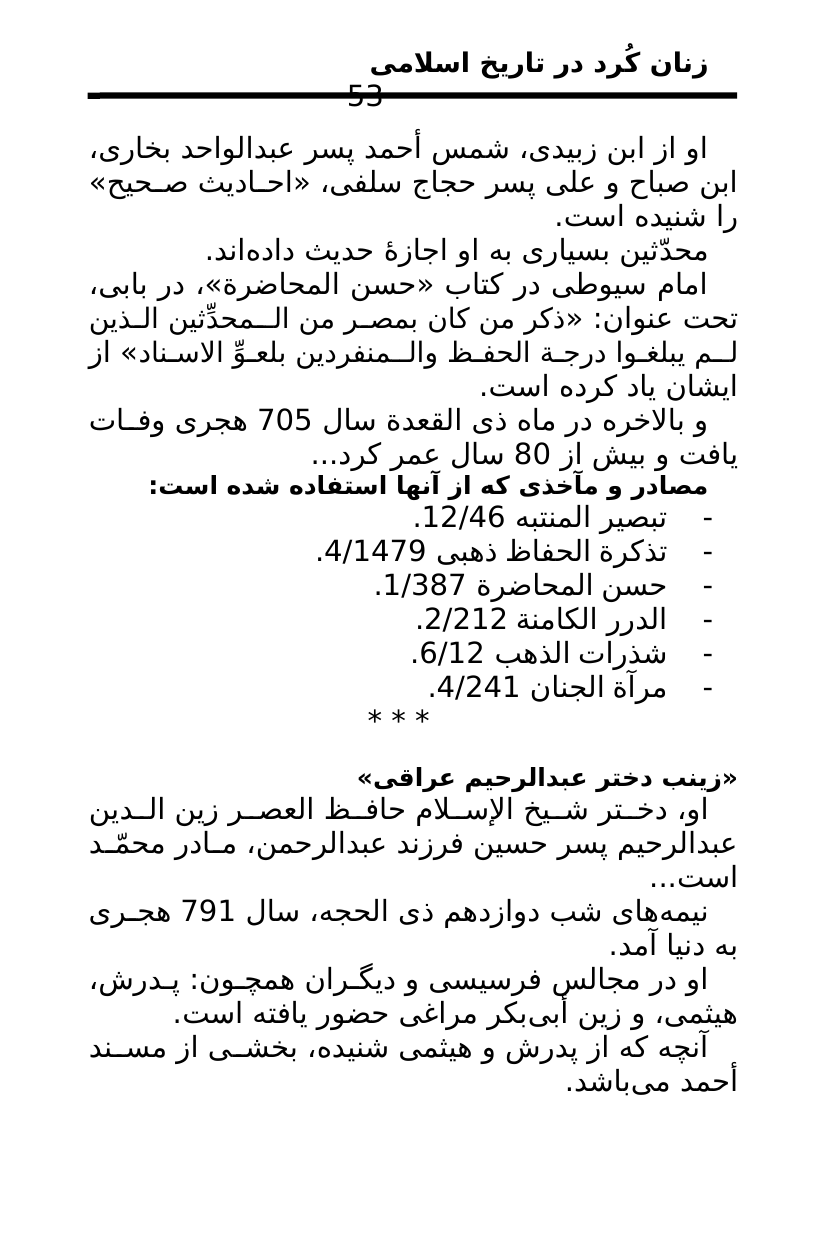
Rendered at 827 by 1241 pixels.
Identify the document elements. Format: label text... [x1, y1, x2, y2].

text و بالاخره در ماه ذی القعدة سال 705 هجری وفات یافت و بیش از 80 سال عمر کرد... [89, 403, 738, 471]
list تبصیر المنتبه 12/46. [89, 500, 703, 534]
text آنچه که از پدرش و هیثمی شنیده، بخشی از مسند أحمد می‌باشد. [89, 1030, 738, 1098]
text او، دختر شیخ الإسلام حافظ العصر زین الدین عبدالرحیم پسر حسین فرزند عبدالرحمن، مادر محمّد است... [89, 792, 738, 894]
list تذکرة الحفاظ ذهبی 4/1479. [89, 534, 703, 568]
list الدرر الکامنة 2/212. [89, 602, 703, 636]
text «زینب دختر عبدالرحیم عراقی‌» [89, 763, 738, 792]
text * * * [89, 704, 738, 738]
list حسن المحاضرة 1/387. [89, 568, 703, 602]
text او در مجالس فرسیسی و دیگران همچون‌: پدرش، هیثمی، و زین أبی‌بکر مراغی حضور یافته است. [89, 962, 738, 1030]
list شذرات الذهب 6/12. [89, 636, 703, 670]
list مرآة الجنان 4/241. [89, 670, 703, 704]
text امام سیوطی در کتاب «حسن المحاضرة»، در بابی، تحت عنوان‌: «ذكر من كان بمصر من الـمحدِّثين الذين لـم يبلغوا درجة الحفظ والـمنفردين بلعوِّ الاسناد» از ایشان یاد کرده است. [89, 267, 738, 403]
text مصادر و مآخذی که از آنها استفاده شده است‌: [89, 471, 738, 500]
text نیمه‌های شب دوازدهم ذی الحجه، سال 791 هجری به دنیا آمد. [89, 894, 738, 962]
text او از ابن زبیدی، شمس أحمد پسر عبدالواحد بخاری، ابن صباح و علی پسر حجاج سلفی، «احادیث صحیح‌» را شنیده است. [89, 132, 738, 233]
text محدّثین بسیاری به او اجازۀ حدیث داده‌اند. [89, 233, 738, 267]
